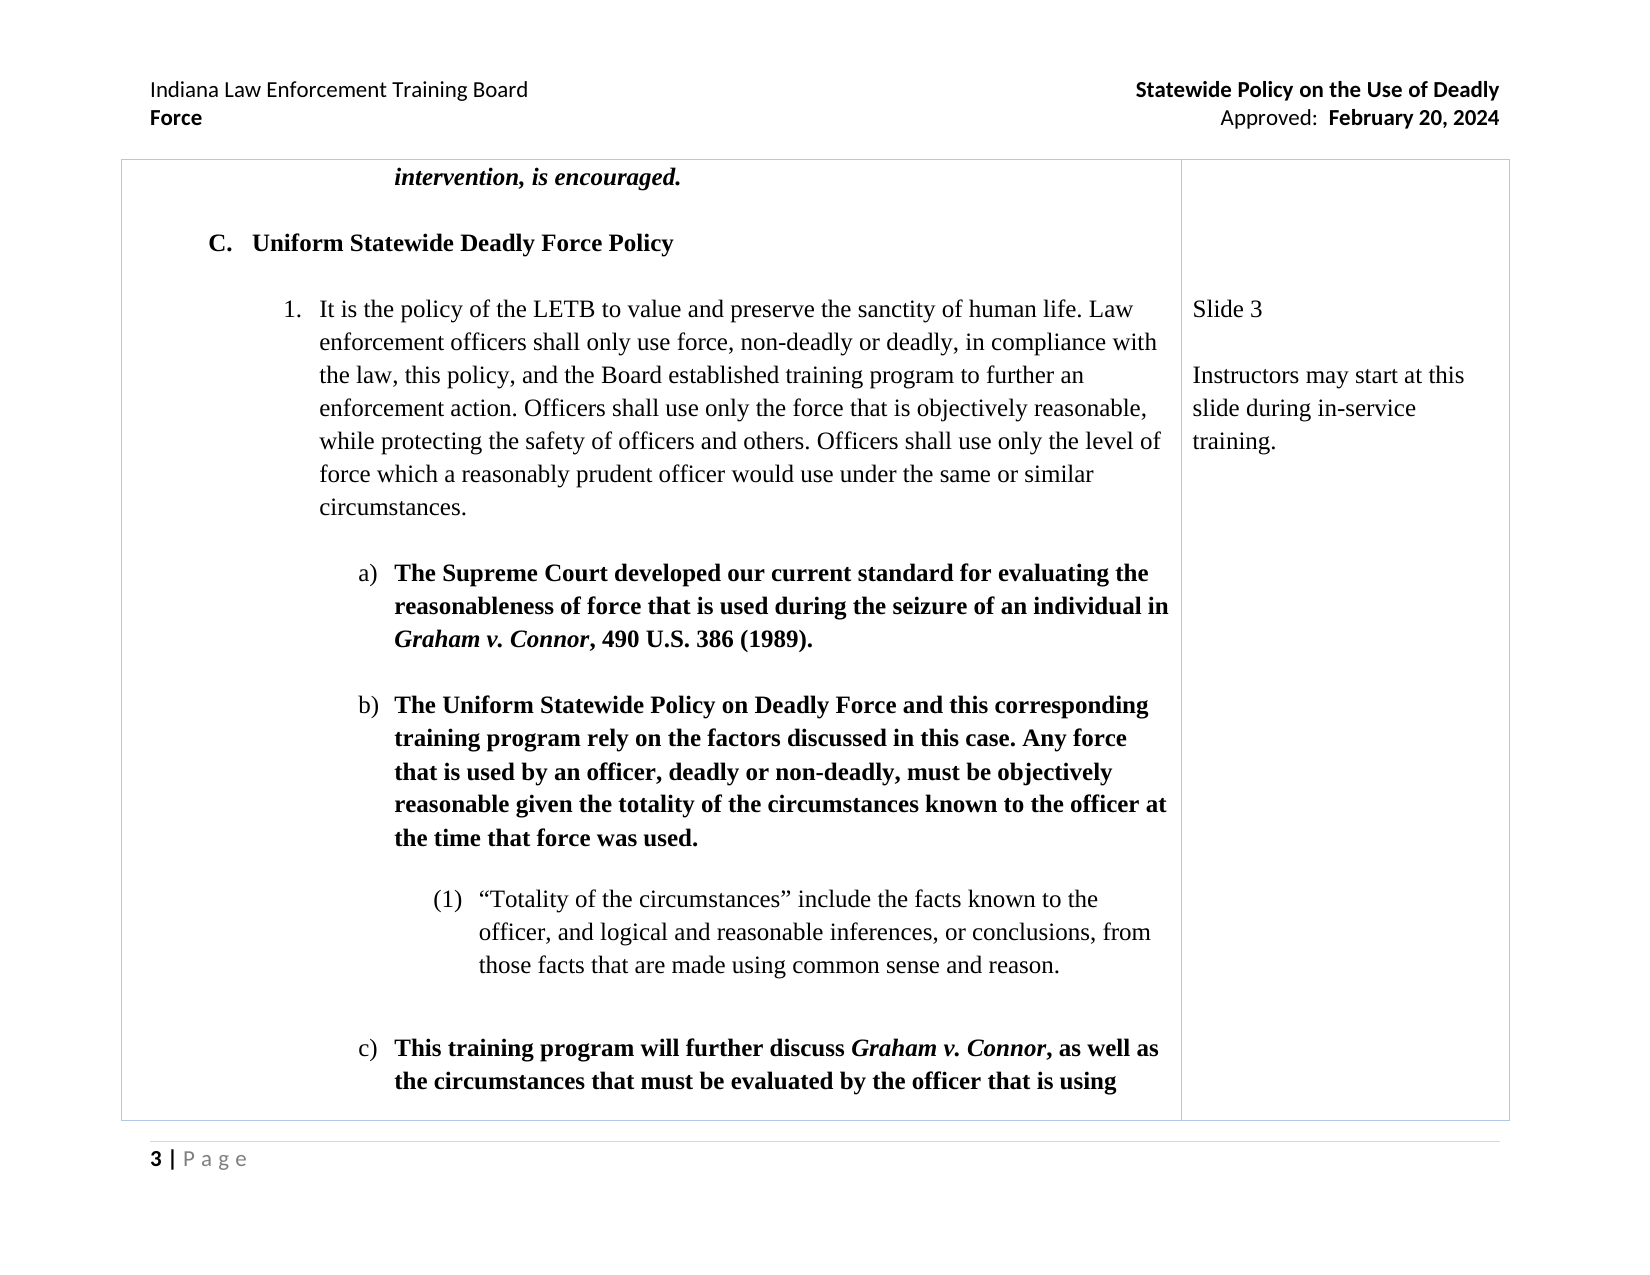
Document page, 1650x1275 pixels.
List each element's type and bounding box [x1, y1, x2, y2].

table_cell [1182, 160, 1509, 1120]
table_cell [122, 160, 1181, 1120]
